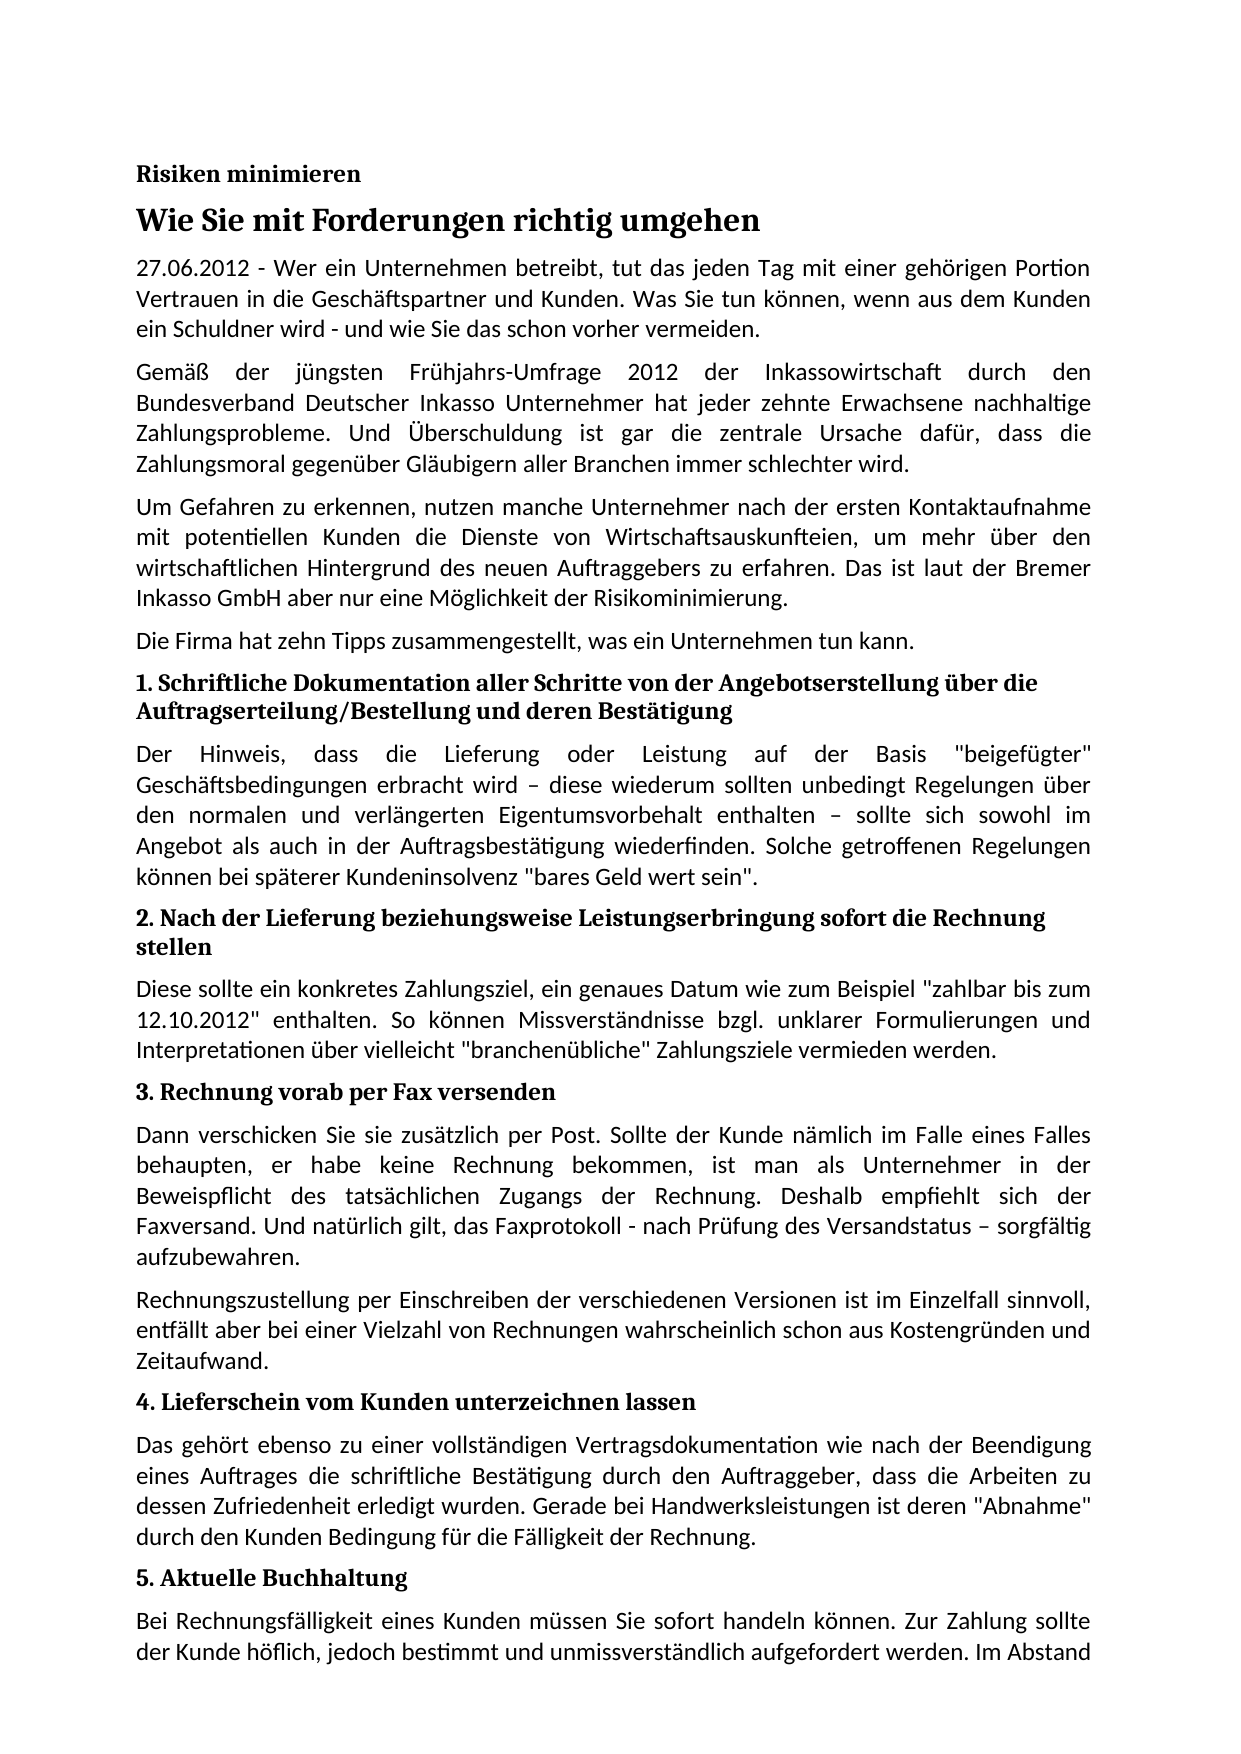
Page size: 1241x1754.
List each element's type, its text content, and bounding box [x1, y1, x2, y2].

subtitle 2. Nach der Lieferung beziehungsweise Leistungserbringung sofort die Rechnung stellen [136, 904, 1092, 961]
text 27.06.2012 - Wer ein Unternehmen betreibt, tut das jeden Tag mit einer gehörigen Portion Vertrauen in die Geschäftspartner und Kunden. Was Sie tun können, wenn aus dem Kunden ein Schuldner wird - und wie Sie das schon vorher vermeiden. [136, 252, 1092, 344]
text Um Gefahren zu erkennen, nutzen manche Unternehmer nach der ersten Kontaktaufnahme mit potentiellen Kunden die Dienste von Wirtschaftsauskunfteien, um mehr über den wirtschaftlichen Hintergrund des neuen Auftraggebers zu erfahren. Das ist laut der Bremer Inkasso GmbH aber nur eine Möglichkeit der Risikominimierung. [136, 491, 1092, 613]
text Der Hinweis, dass die Lieferung oder Leistung auf der Basis "beigefügter" Geschäftsbedingungen erbracht wird – diese wiederum sollten unbedingt Regelungen über den normalen und verlängerten Eigentumsvorbehalt enthalten – sollte sich sowohl im Angebot als auch in der Auftragsbestätigung wiederfinden. Solche getroffenen Regelungen können bei späterer Kundeninsolvenz "bares Geld wert sein". [136, 738, 1092, 891]
subtitle Risiken minimieren [136, 160, 1092, 189]
subtitle Wie Sie mit Forderungen richtig umgehen [136, 201, 1092, 240]
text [136, 1605, 1092, 1666]
text Gemäß der jüngsten Frühjahrs-Umfrage 2012 der Inkassowirtschaft durch den Bundesverband Deutscher Inkasso Unternehmer hat jeder zehnte Erwachsene nachhaltige Zahlungsprobleme. Und Überschuldung ist gar die zentrale Ursache dafür, dass die Zahlungsmoral gegenüber Gläubigern aller Branchen immer schlechter wird. [136, 356, 1092, 478]
text Das gehört ebenso zu einer vollständigen Vertragsdokumentation wie nach der Beendigung eines Auftrages die schriftliche Bestätigung durch den Auftraggeber, dass die Arbeiten zu dessen Zufriedenheit erledigt wurden. Gerade bei Handwerksleistungen ist deren "Abnahme" durch den Kunden Bedingung für die Fälligkeit der Rechnung. [136, 1429, 1092, 1551]
subtitle 1. Schriftliche Dokumentation aller Schritte von der Angebotserstellung über die Auftragserteilung/Bestellung und deren Bestätigung [136, 668, 1092, 726]
text Diese sollte ein konkretes Zahlungsziel, ein genaues Datum wie zum Beispiel "zahlbar bis zum 12.10.2012" enthalten. So können Missverständnisse bzgl. unklarer Formulierungen und Interpretationen über vielleicht "branchenübliche" Zahlungsziele vermieden werden. [136, 974, 1092, 1065]
subtitle 3. Rechnung vorab per Fax versenden [136, 1078, 1092, 1106]
text Die Firma hat zehn Tipps zusammengestellt, was ein Unternehmen tun kann. [136, 626, 1092, 656]
text Dann verschicken Sie sie zusätzlich per Post. Sollte der Kunde nämlich im Falle eines Falles behaupten, er habe keine Rechnung bekommen, ist man als Unternehmer in der Beweispflicht des tatsächlichen Zugangs der Rechnung. Deshalb empfiehlt sich der Faxversand. Und natürlich gilt, das Faxprotokoll - nach Prüfung des Versandstatus – sorgfältig aufzubewahren. [136, 1119, 1092, 1272]
text Rechnungszustellung per Einschreiben der verschiedenen Versionen ist im Einzelfall sinnvoll, entfällt aber bei einer Vielzahl von Rechnungen wahrscheinlich schon aus Kostengründen und Zeitaufwand. [136, 1284, 1092, 1376]
subtitle 5. Aktuelle Buchhaltung [136, 1564, 1092, 1593]
subtitle 4. Lieferschein vom Kunden unterzeichnen lassen [136, 1388, 1092, 1417]
